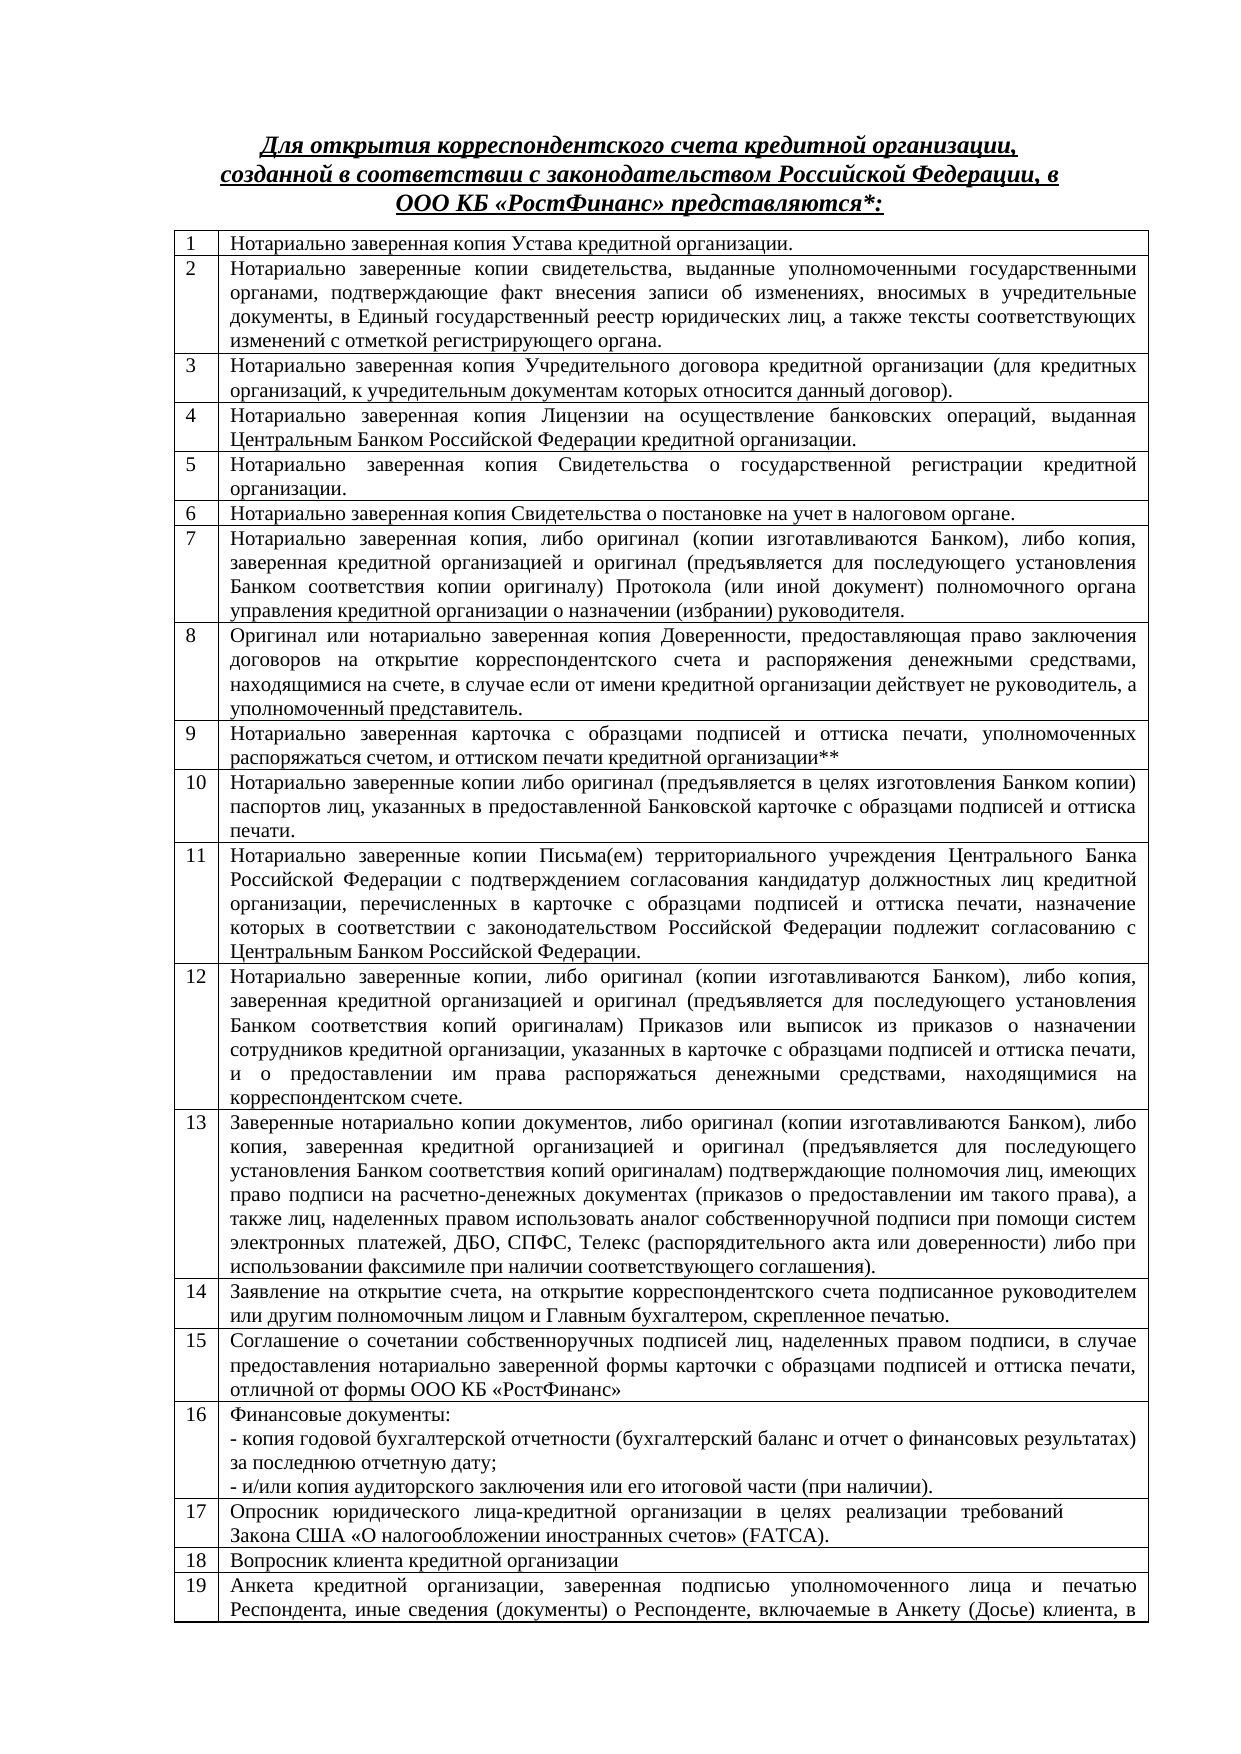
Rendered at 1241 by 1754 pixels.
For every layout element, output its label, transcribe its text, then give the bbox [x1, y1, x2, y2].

table_cell Соглашение о сочетании собственноручных подписей лиц, наделенных правом подписи, в случае предоставления нотариально заверенной формы карточки с образцами подписей и оттиска печати, отличной от формы ООО КБ «РостФинанс» [219, 1329, 1148, 1401]
table_cell Опросник юридического лица-кредитной организации в целях реализации требований Закона США «О налогообложении иностранных счетов» (FATCA). [219, 1499, 1148, 1547]
table_cell Заявление на открытие счета, на открытие корреспондентского счета подписанное руководителем или другим полномочным лицом и Главным бухгалтером, скрепленное печатью. [219, 1279, 1148, 1327]
table_cell 8 [175, 623, 218, 719]
table_cell Вопросник клиента кредитной организации [219, 1548, 1148, 1572]
table_cell 16 [175, 1402, 218, 1498]
table_cell 17 [175, 1499, 218, 1547]
table_cell Нотариально заверенная копия Свидетельства о постановке на учет в налоговом органе. [219, 501, 1148, 525]
table_cell 13 [175, 1110, 218, 1278]
text Для открытия корреспондентского счета кредитной организации, созданной в соответствии с законодательством Российской Федерации, в ООО КБ «РостФинанс» представляются*: [213, 131, 1068, 217]
table_cell 19 [175, 1573, 218, 1621]
table_cell 5 [175, 452, 218, 500]
table_cell 18 [175, 1548, 218, 1572]
table_cell Нотариально заверенная копия Учредительного договора кредитной организации (для кредитных организаций, к учредительным документам которых относится данный договор). [219, 354, 1148, 402]
table_cell 3 [175, 354, 218, 402]
table_cell Финансовые документы: - копия годовой бухгалтерской отчетности (бухгалтерский баланс и отчет о финансовых результатах) за последнюю отчетную дату; - и/или копия аудиторского заключения или его итоговой части (при наличии). [219, 1402, 1148, 1498]
table_cell Оригинал или нотариально заверенная копия Доверенности, предоставляющая право заключения договоров на открытие корреспондентского счета и распоряжения денежными средствами, находящимися на счете, в случае если от имени кредитной организации действует не руководитель, а уполномоченный представитель. [219, 623, 1148, 719]
table_cell 6 [175, 501, 218, 525]
table_cell 10 [175, 770, 218, 842]
table_cell 2 [175, 256, 218, 352]
table_cell Нотариально заверенная копия Лицензии на осуществление банковских операций, выданная Центральным Банком Российской Федерации кредитной организации. [219, 403, 1148, 451]
table_cell Нотариально заверенная карточка с образцами подписей и оттиска печати, уполномоченных распоряжаться счетом, и оттиском печати кредитной организации** [219, 721, 1148, 769]
table_cell Нотариально заверенные копии свидетельства, выданные уполномоченными государственными органами, подтверждающие факт внесения записи об изменениях, вносимых в учредительные документы, в Единый государственный реестр юридических лиц, а также тексты соответствующих изменений с отметкой регистрирующего органа. [219, 256, 1148, 352]
table_cell 4 [175, 403, 218, 451]
table_cell Нотариально заверенные копии, либо оригинал (копии изготавливаются Банком), либо копия, заверенная кредитной организацией и оригинал (предъявляется для последующего установления Банком соответствия копий оригиналам) Приказов или выписок из приказов о назначении сотрудников кредитной организации, указанных в карточке с образцами подписей и оттиска печати, и о предоставлении им права распоряжаться денежными средствами, находящимися на корреспондентском счете. [219, 964, 1148, 1109]
table_cell Заверенные нотариально копии документов, либо оригинал (копии изготавливаются Банком), либо копия, заверенная кредитной организацией и оригинал (предъявляется для последующего установления Банком соответствия копий оригиналам) подтверждающие полномочия лиц, имеющих право подписи на расчетно-денежных документах (приказов о предоставлении им такого права), а также лиц, наделенных правом использовать аналог собственноручной подписи при помощи систем электронных платежей, ДБО, СПФС, Телекс (распорядительного акта или доверенности) либо при использовании факсимиле при наличии соответствующего соглашения). [219, 1110, 1148, 1278]
table_cell 14 [175, 1279, 218, 1327]
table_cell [219, 1573, 1148, 1621]
table_header 1 [175, 231, 218, 255]
table_cell Нотариально заверенные копии либо оригинал (предъявляется в целях изготовления Банком копии) паспортов лиц, указанных в предоставленной Банковской карточке с образцами подписей и оттиска печати. [219, 770, 1148, 842]
table_cell 11 [175, 843, 218, 963]
table_cell 12 [175, 964, 218, 1109]
table_cell 9 [175, 721, 218, 769]
table_cell Нотариально заверенные копии Письма(ем) территориального учреждения Центрального Банка Российской Федерации с подтверждением согласования кандидатур должностных лиц кредитной организации, перечисленных в карточке с образцами подписей и оттиска печати, назначение которых в соответствии с законодательством Российской Федерации подлежит согласованию с Центральным Банком Российской Федерации. [219, 843, 1148, 963]
table_cell Нотариально заверенная копия Свидетельства о государственной регистрации кредитной организации. [219, 452, 1148, 500]
table_cell 15 [175, 1329, 218, 1401]
table_header Нотариально заверенная копия Устава кредитной организации. [219, 231, 1148, 255]
table_cell Нотариально заверенная копия, либо оригинал (копии изготавливаются Банком), либо копия, заверенная кредитной организацией и оригинал (предъявляется для последующего установления Банком соответствия копии оригиналу) Протокола (или иной документ) полномочного органа управления кредитной организации о назначении (избрании) руководителя. [219, 526, 1148, 622]
table_cell 7 [175, 526, 218, 622]
